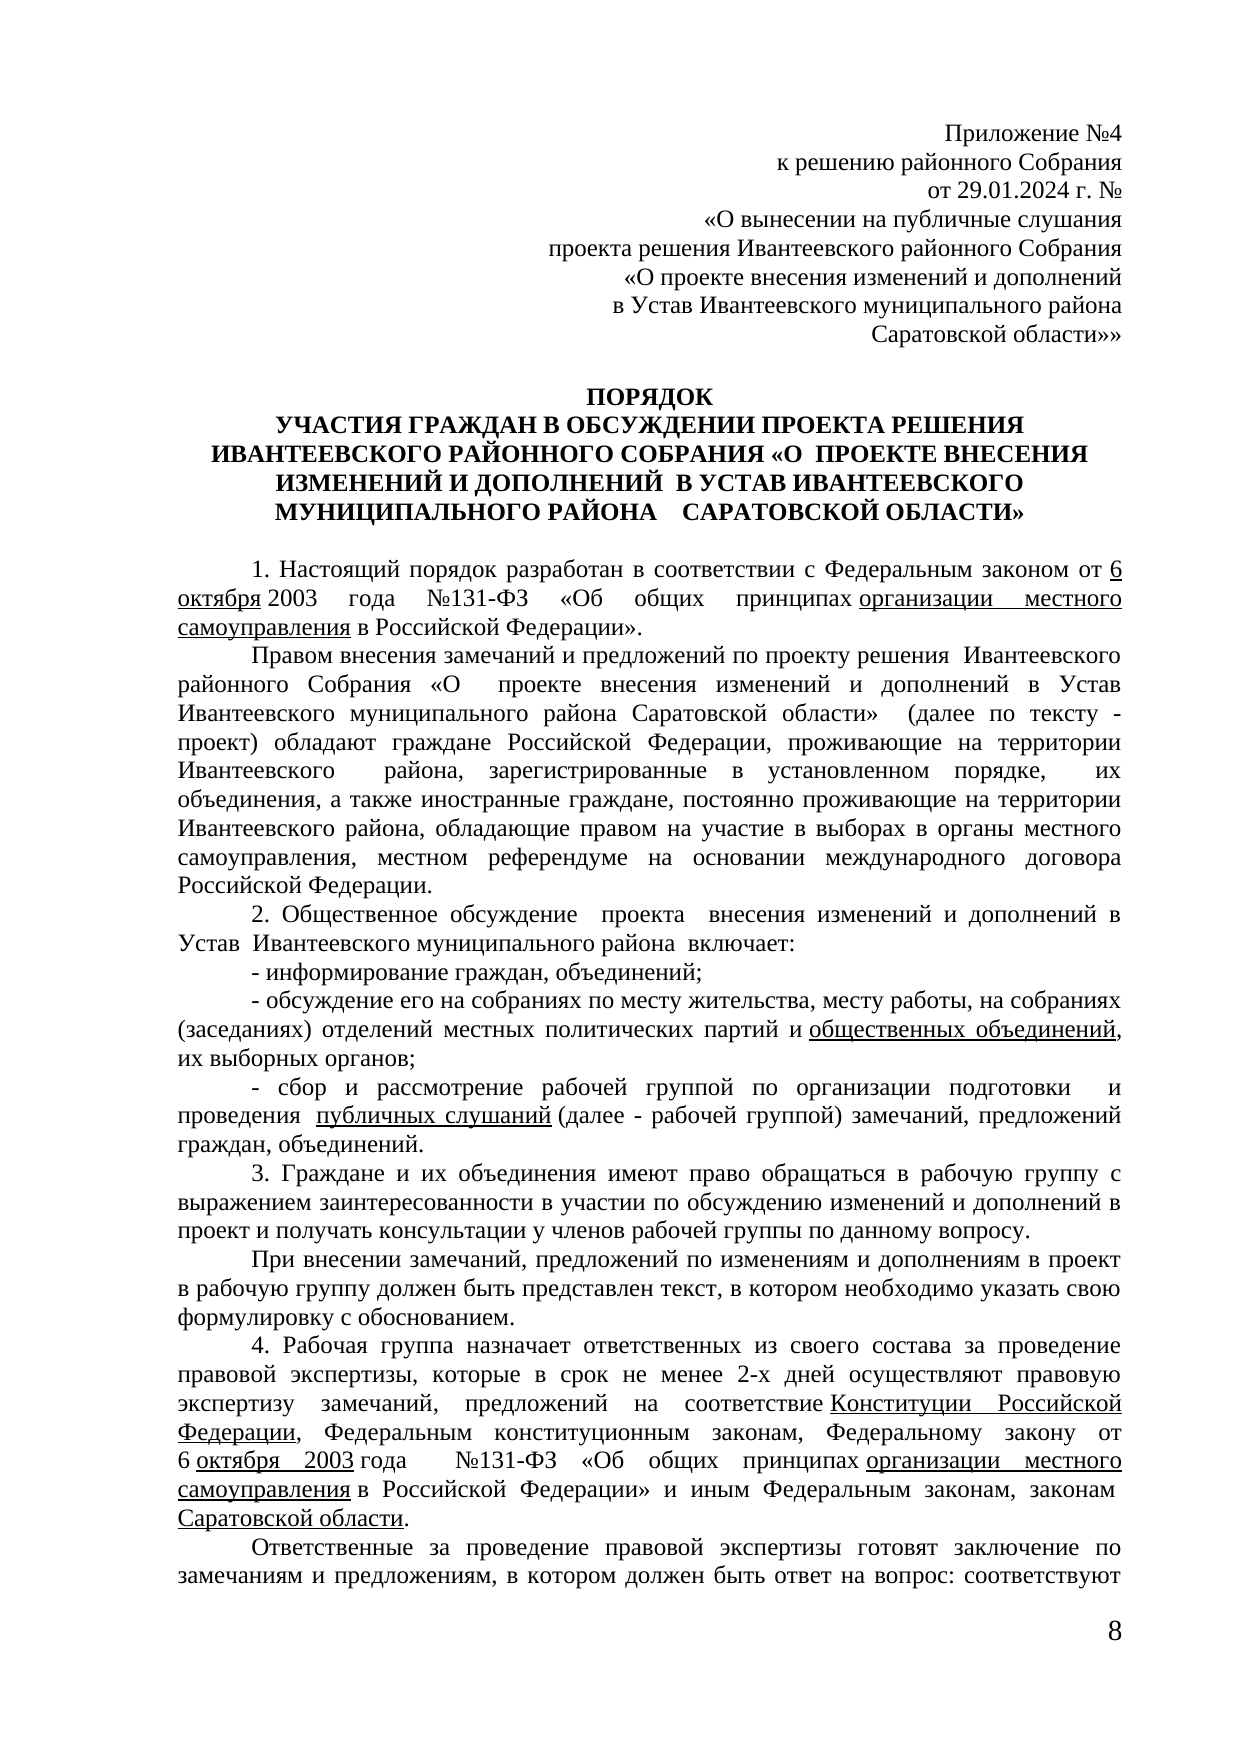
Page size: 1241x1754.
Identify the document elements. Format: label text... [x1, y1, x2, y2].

text - информирование граждан, объединений; [177, 957, 1122, 985]
text - обсуждение его на собраниях по месту жительства, месту работы, на собраниях (заседаниях) отделений местных политических партий и общественных объединений, их выборных органов; [177, 985, 1122, 1072]
text ИВАНТЕЕВСКОГО РАЙОННОГО СОБРАНИЯ «О ПРОЕКТЕ ВНЕСЕНИЯ ИЗМЕНЕНИЙ И ДОПОЛНЕНИЙ В УСТАВ ИВАНТЕЕВСКОГО МУНИЦИПАЛЬНОГО РАЙОНА САРАТОВСКОЙ ОБЛАСТИ» [177, 439, 1122, 525]
text в Устав Ивантеевского муниципального района [177, 291, 1122, 319]
text «О проекте внесения изменений и дополнений [177, 262, 1122, 291]
text «О вынесении на публичные слушания [177, 204, 1122, 233]
text 4. Рабочая группа назначает ответственных из своего состава за проведение правовой экспертизы, которые в срок не менее 2-х дней осуществляют правовую экспертизу замечаний, предложений на соответствие Конституции Российской Федерации, Федеральным конституционным законам, Федеральному закону от 6 октября 2003 года №131-ФЗ «Об общих принципах организации местного самоуправления в Российской Федерации» и иным Федеральным законам, законам Саратовской области. [177, 1330, 1122, 1532]
text к решению районного Собрания [177, 147, 1122, 176]
text 3. Граждане и их объединения имеют право обращаться в рабочую группу с выражением заинтересованности в участии по обсуждению изменений и дополнений в проект и получать консультации у членов рабочей группы по данному вопросу. [177, 1158, 1122, 1244]
text - сбор и рассмотрение рабочей группой по организации подготовки и проведения публичных слушаний (далее - рабочей группой) замечаний, предложений граждан, объединений. [177, 1072, 1122, 1158]
text 1. Настоящий порядок разработан в соответствии с Федеральным законом от 6 октября 2003 года №131-ФЗ «Об общих принципах организации местного самоуправления в Российской Федерации». [177, 554, 1122, 640]
text Приложение №4 [177, 118, 1122, 147]
text ПОРЯДОК [177, 382, 1122, 410]
text проекта решения Ивантеевского районного Собрания [177, 233, 1122, 262]
text При внесении замечаний, предложений по изменениям и дополнениям в проект в рабочую группу должен быть представлен текст, в котором необходимо указать свою формулировку с обоснованием. [177, 1244, 1122, 1330]
text Саратовской области»» [177, 319, 1122, 348]
text Правом внесения замечаний и предложений по проекту решения Ивантеевского районного Собрания «О проекте внесения изменений и дополнений в Устав Ивантеевского муниципального района Саратовской области» (далее по тексту - проект) обладают граждане Российской Федерации, проживающие на территории Ивантеевского района, зарегистрированные в установленном порядке, их объединения, а также иностранные граждане, постоянно проживающие на территории Ивантеевского района, обладающие правом на участие в выборах в органы местного самоуправления, местном референдуме на основании международного договора Российской Федерации. [177, 640, 1122, 899]
text от 29.01.2024 г. № [177, 176, 1122, 204]
text 2. Общественное обсуждение проекта внесения изменений и дополнений в Устав Ивантеевского муниципального района включает: [177, 899, 1122, 957]
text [177, 1532, 1122, 1589]
text УЧАСТИЯ ГРАЖДАН В ОБСУЖДЕНИИ ПРОЕКТА РЕШЕНИЯ [177, 410, 1122, 439]
